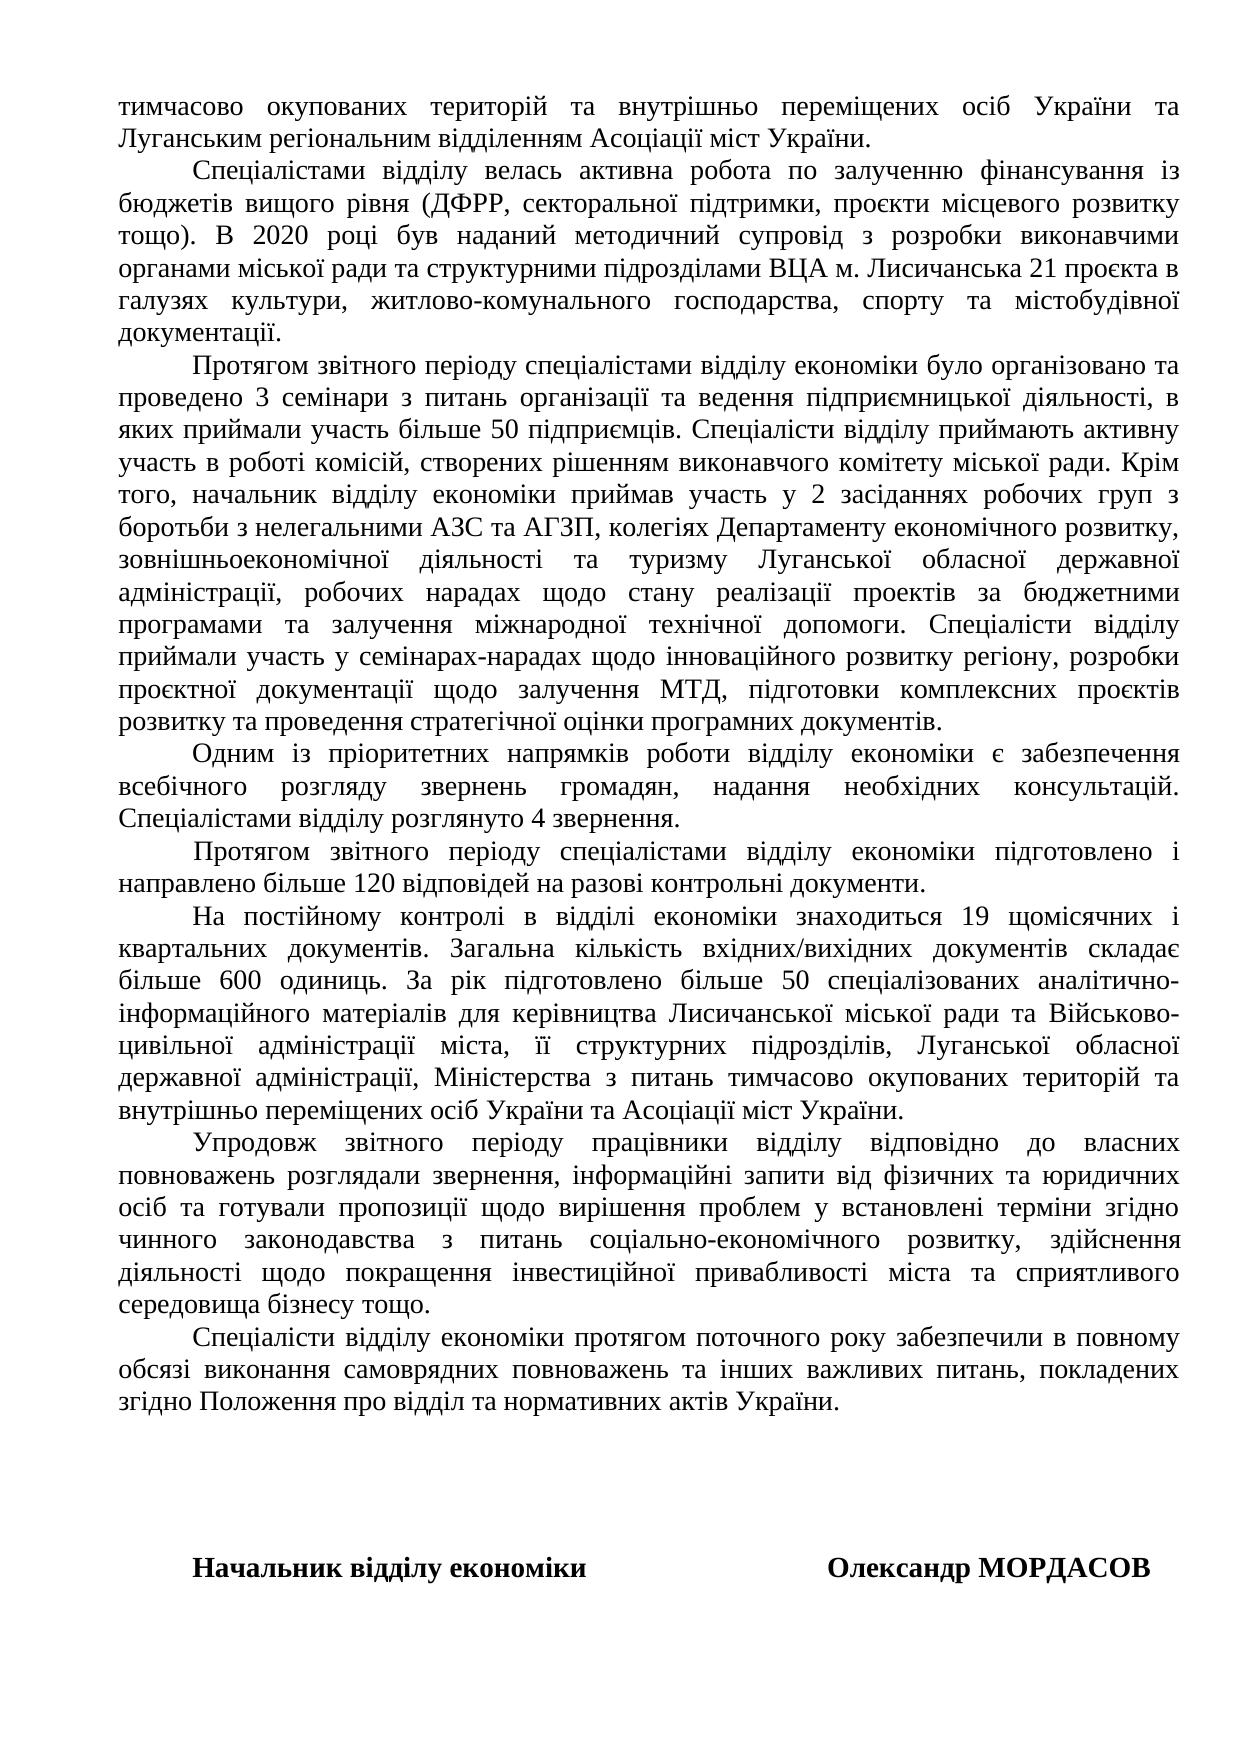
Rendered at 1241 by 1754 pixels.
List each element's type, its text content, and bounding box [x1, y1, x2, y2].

text Начальник відділу економіки Олександр МОРДАСОВ [118, 1550, 1181, 1583]
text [118, 89, 1181, 153]
text Протягом звітного періоду спеціалістами відділу економіки було організовано та проведено 3 семінари з питань організації та ведення підприємницької діяльності, в яких приймали участь більше 50 підприємців. Спеціалісти відділу приймають активну участь в роботі комісій, створених рішенням виконавчого комітету міської ради. Крім того, начальник відділу економіки приймав участь у 2 засіданнях робочих груп з боротьби з нелегальними АЗС та АГЗП, колегіях Департаменту економічного розвитку, зовнішньоекономічної діяльності та туризму Луганської обласної державної адміністрації, робочих нарадах щодо стану реалізації проектів за бюджетними програмами та залучення міжнародної технічної допомоги. Спеціалісти відділу приймали участь у семінарах-нарадах щодо інноваційного розвитку регіону, розробки проєктної документації щодо залучення МТД, підготовки комплексних проєктів розвитку та проведення стратегічної оцінки програмних документів. [118, 348, 1181, 737]
text Упродовж звітного періоду працівники відділу відповідно до власних повноважень розглядали звернення, інформаційні запити від фізичних та юридичних осіб та готували пропозиції щодо вирішення проблем у встановлені терміни згідно чинного законодавства з питань соціально-економічного розвитку, здійснення діяльності щодо покращення інвестиційної привабливості міста та сприятливого середовища бізнесу тощо. [118, 1125, 1181, 1320]
text Одним із пріоритетних напрямків роботи відділу економіки є забезпечення всебічного розгляду звернень громадян, надання необхідних консультацій. Спеціалістами відділу розглянуто 4 звернення. [118, 737, 1181, 834]
text Спеціалісти відділу економіки протягом поточного року забезпечили в повному обсязі виконання самоврядних повноважень та інших важливих питань, покладених згідно Положення про відділ та нормативних актів України. [118, 1320, 1181, 1417]
text Протягом звітного періоду спеціалістами відділу економіки підготовлено і направлено більше 120 відповідей на разові контрольні документи. [118, 834, 1181, 898]
text На постійному контролі в відділі економіки знаходиться 19 щомісячних і квартальних документів. Загальна кількість вхідних/вихідних документів складає більше 600 одиниць. За рік підготовлено більше 50 спеціалізованих аналітично-інформаційного матеріалів для керівництва Лисичанської міської ради та Військово-цивільної адміністрації міста, її структурних підрозділів, Луганської обласної державної адміністрації, Міністерства з питань тимчасово окупованих територій та внутрішньо переміщених осіб України та Асоціації міст України. [118, 898, 1181, 1125]
text Спеціалістами відділу велась активна робота по залученню фінансування із бюджетів вищого рівня (ДФРР, секторальної підтримки, проєкти місцевого розвитку тощо). В 2020 році був наданий методичний супровід з розробки виконавчими органами міської ради та структурними підрозділами ВЦА м. Лисичанська 21 проєкта в галузях культури, житлово-комунального господарства, спорту та містобудівної документації. [118, 153, 1181, 348]
